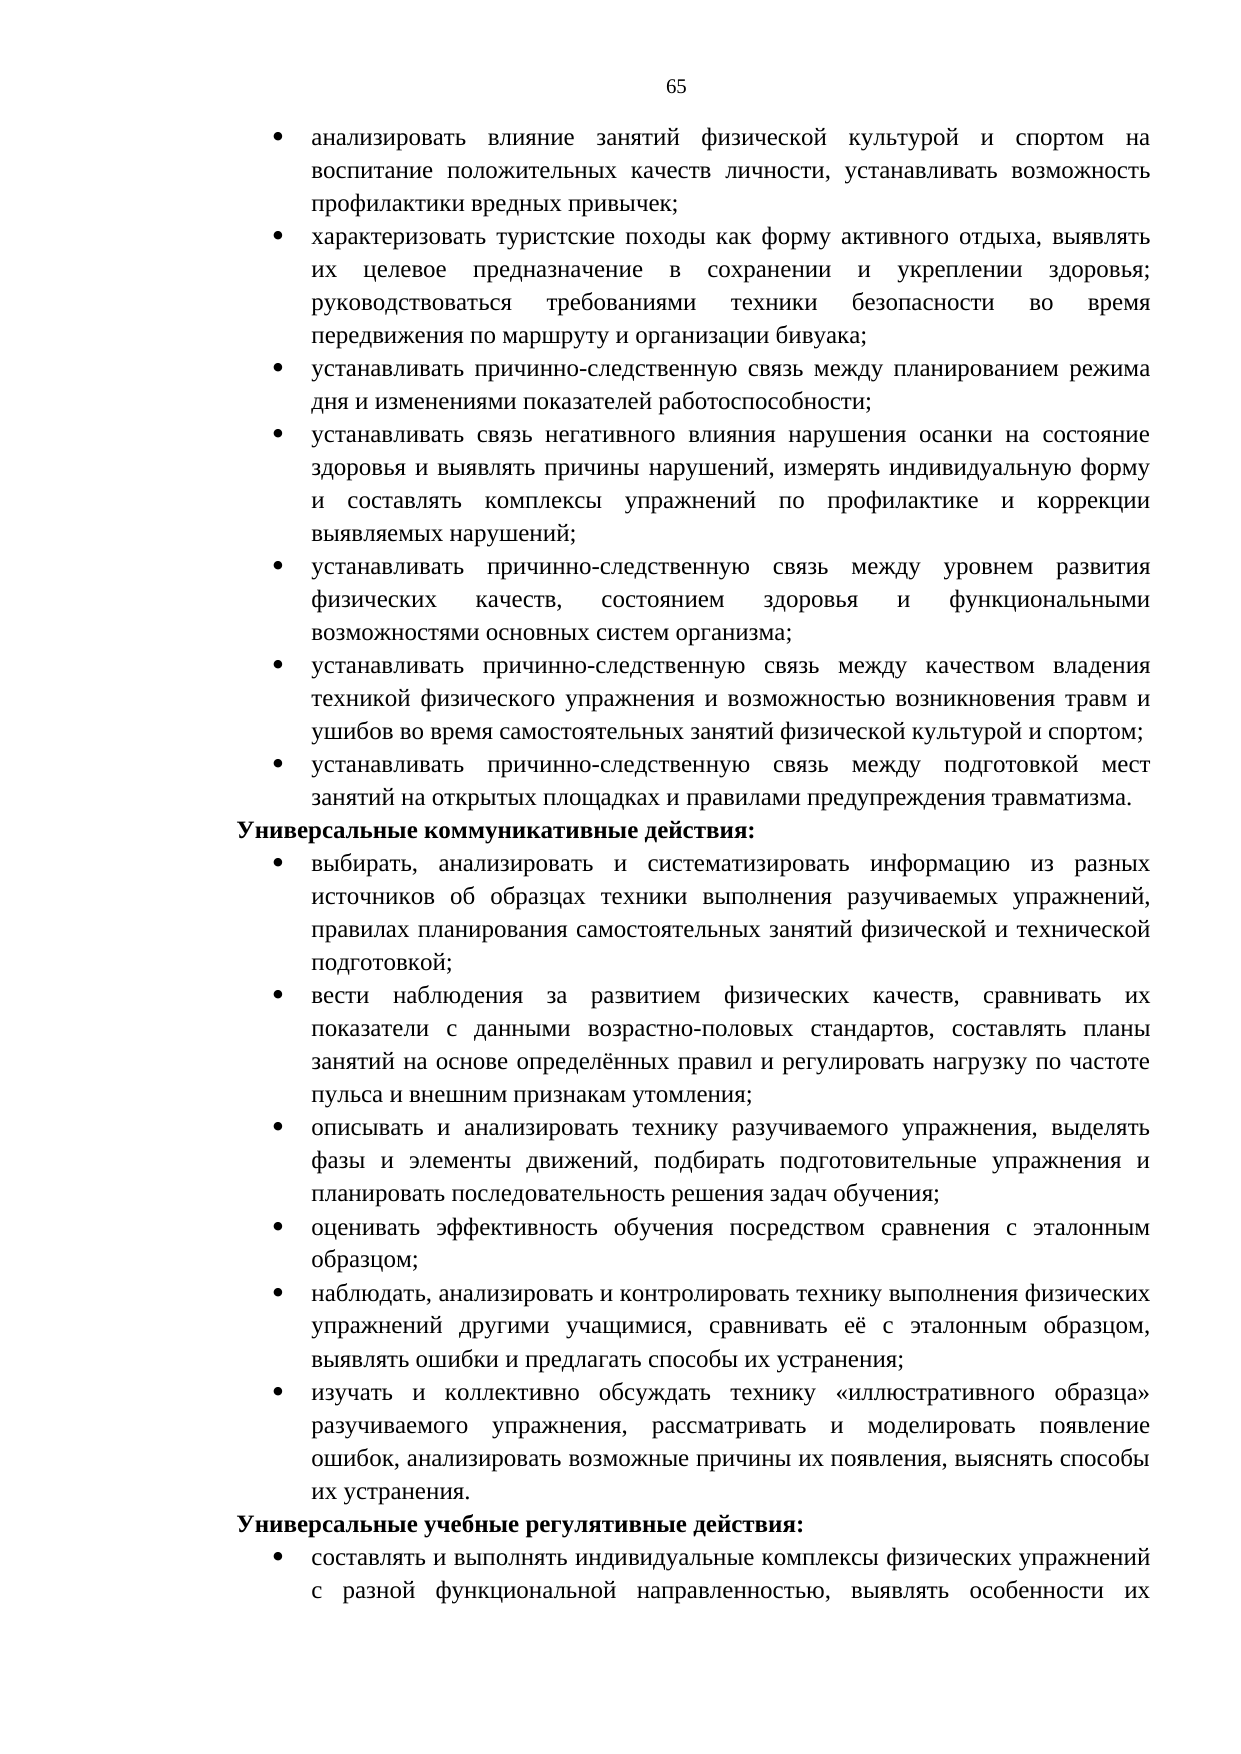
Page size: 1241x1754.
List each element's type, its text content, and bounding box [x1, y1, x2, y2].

list устанавливать причинно-следственную связь между планированием режима дня и изменениями показателей работоспособности; [274, 353, 1151, 415]
list описывать и анализировать технику разучиваемого упражнения, выделять фазы и элементы движений, подбирать подготовительные упражнения и планировать последовательность решения задач обучения; [274, 1112, 1151, 1207]
text Универсальные коммуникативные действия: [177, 815, 1151, 844]
text Универсальные учебные регулятивные действия: [177, 1509, 1151, 1537]
list оценивать эффективность обучения посредством сравнения с эталонным образцом; [274, 1212, 1151, 1273]
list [274, 1542, 1151, 1603]
list вести наблюдения за развитием физических качеств, сравнивать их показатели с данными возрастно-половых стандартов, составлять планы занятий на основе определённых правил и регулировать нагрузку по частоте пульса и внешним признакам утомления; [274, 980, 1151, 1108]
list наблюдать, анализировать и контролировать технику выполнения физических упражнений другими учащимися, сравнивать её с эталонным образцом, выявлять ошибки и предлагать способы их устранения; [274, 1278, 1151, 1372]
list анализировать влияние занятий физической культурой и спортом на воспитание положительных качеств личности, устанавливать возможность профилактики вредных привычек; [274, 122, 1151, 217]
list устанавливать причинно-следственную связь между качеством владения техникой физического упражнения и возможностью возникновения травм и ушибов во время самостоятельных занятий физической культурой и спортом; [274, 650, 1151, 745]
list устанавливать причинно-следственную связь между уровнем развития физических качеств, состоянием здоровья и функциональными возможностями основных систем организма; [274, 551, 1151, 646]
list устанавливать причинно-следственную связь между подготовкой мест занятий на открытых площадках и правилами предупреждения травматизма. [274, 749, 1151, 811]
list выбирать, анализировать и систематизировать информацию из разных источников об образцах техники выполнения разучиваемых упражнений, правилах планирования самостоятельных занятий физической и технической подготовкой; [274, 848, 1151, 976]
list устанавливать связь негативного влияния нарушения осанки на состояние здоровья и выявлять причины нарушений, измерять индивидуальную форму и составлять комплексы упражнений по профилактике и коррекции выявляемых нарушений; [274, 419, 1151, 547]
list характеризовать туристские походы как форму активного отдыха, выявлять их целевое предназначение в сохранении и укреплении здоровья; руководствоваться требованиями техники безопасности во время передвижения по маршруту и организации бивуака; [274, 221, 1151, 349]
list изучать и коллективно обсуждать технику «иллюстративного образца» разучиваемого упражнения, рассматривать и моделировать появление ошибок, анализировать возможные причины их появления, выяснять способы их устранения. [274, 1377, 1151, 1504]
